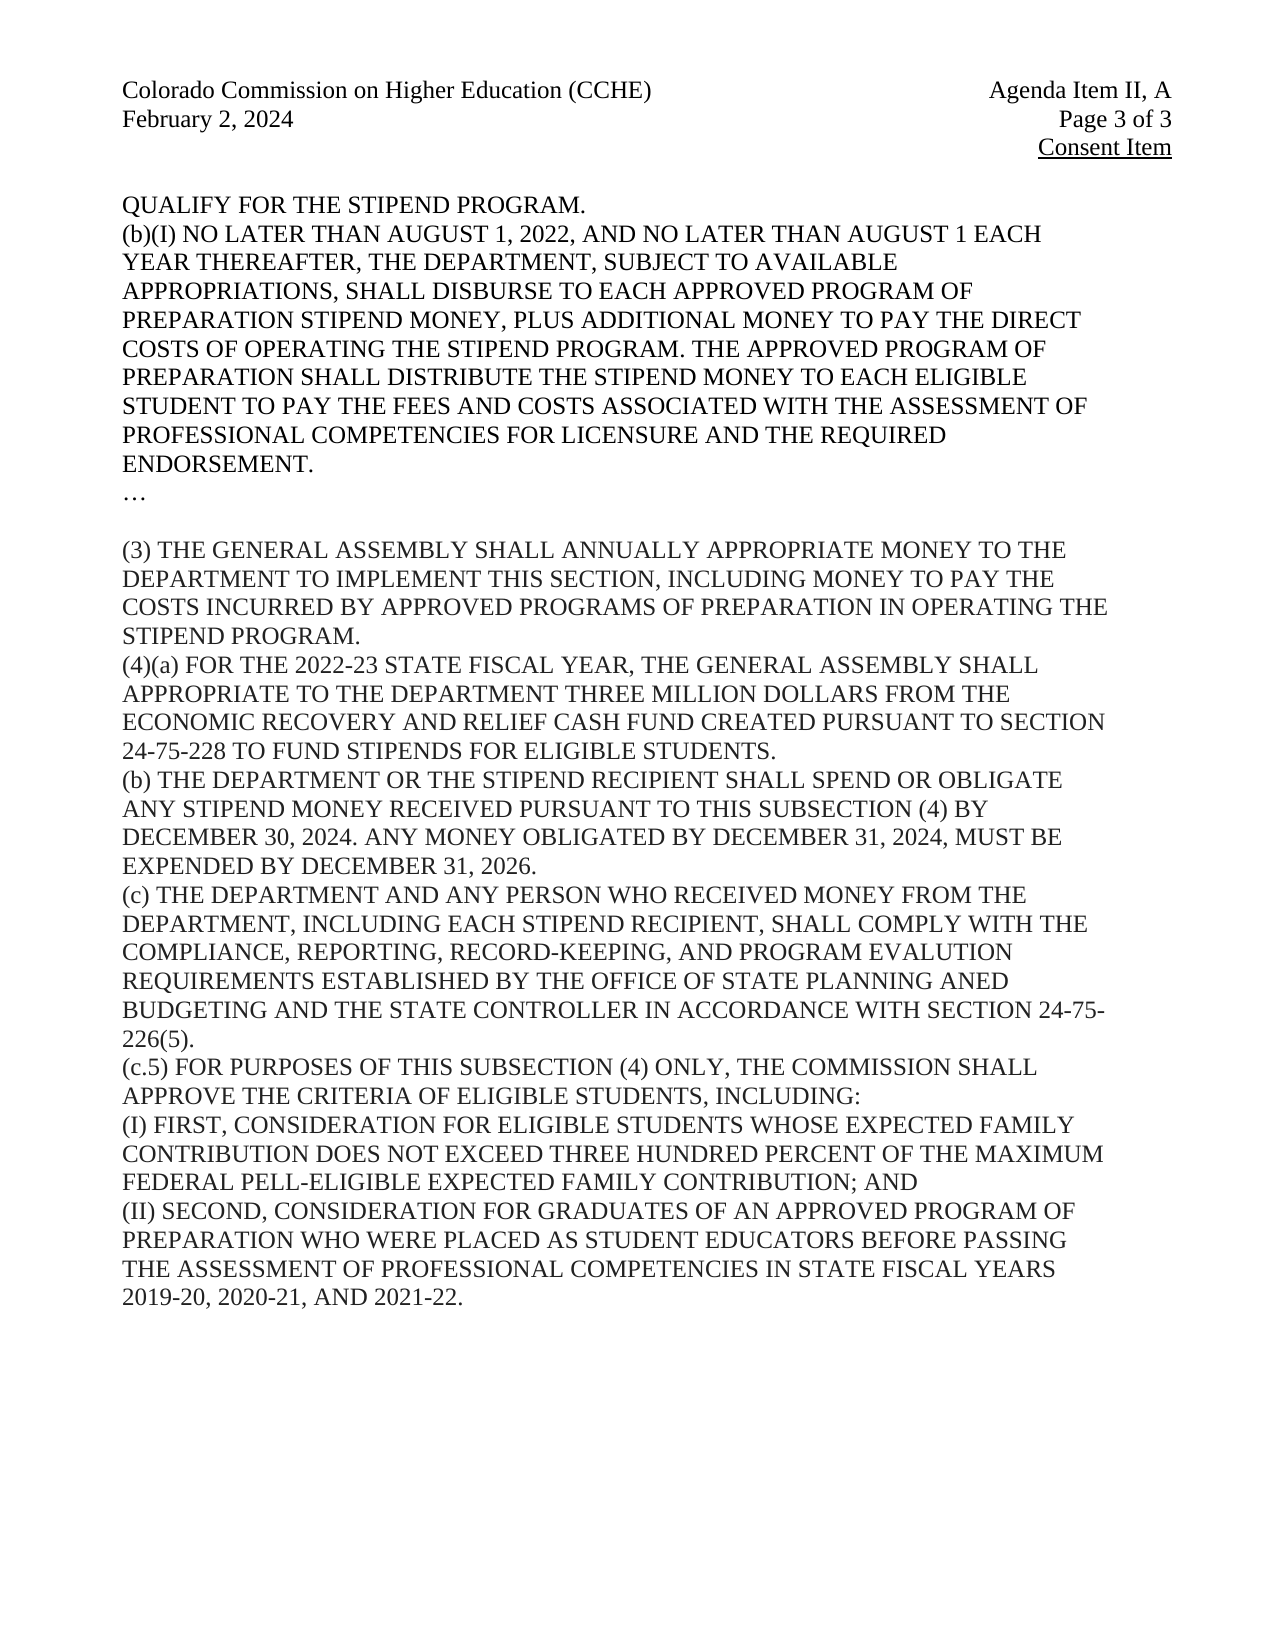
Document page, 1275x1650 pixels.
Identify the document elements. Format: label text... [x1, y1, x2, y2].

text (b)(I) NO LATER THAN AUGUST 1, 2022, AND NO LATER THAN AUGUST 1 EACH YEAR THEREAFTER, THE DEPARTMENT, SUBJECT TO AVAILABLE APPROPRIATIONS, SHALL DISBURSE TO EACH APPROVED PROGRAM OF PREPARATION STIPEND MONEY, PLUS ADDITIONAL MONEY TO PAY THE DIRECT COSTS OF OPERATING THE STIPEND PROGRAM. THE APPROVED PROGRAM OF PREPARATION SHALL DISTRIBUTE THE STIPEND MONEY TO EACH ELIGIBLE STUDENT TO PAY THE FEES AND COSTS ASSOCIATED WITH THE ASSESSMENT OF PROFESSIONAL COMPETENCIES FOR LICENSURE AND THE REQUIRED ENDORSEMENT. [122, 219, 1116, 477]
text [122, 190, 1116, 219]
text (I) FIRST, CONSIDERATION FOR ELIGIBLE STUDENTS WHOSE EXPECTED FAMILY CONTRIBUTION DOES NOT EXCEED THREE HUNDRED PERCENT OF THE MAXIMUM FEDERAL PELL-ELIGIBLE EXPECTED FAMILY CONTRIBUTION; AND [122, 1110, 1116, 1196]
text (c) THE DEPARTMENT AND ANY PERSON WHO RECEIVED MONEY FROM THE DEPARTMENT, INCLUDING EACH STIPEND RECIPIENT, SHALL COMPLY WITH THE COMPLIANCE, REPORTING, RECORD-KEEPING, AND PROGRAM EVALUTION REQUIREMENTS ESTABLISHED BY THE OFFICE OF STATE PLANNING ANED BUDGETING AND THE STATE CONTROLLER IN ACCORDANCE WITH SECTION 24-75-226(5). [122, 880, 1116, 1052]
text … [122, 477, 1116, 506]
text (4)(a) FOR THE 2022-23 STATE FISCAL YEAR, THE GENERAL ASSEMBLY SHALL APPROPRIATE TO THE DEPARTMENT THREE MILLION DOLLARS FROM THE ECONOMIC RECOVERY AND RELIEF CASH FUND CREATED PURSUANT TO SECTION 24-75-228 TO FUND STIPENDS FOR ELIGIBLE STUDENTS. [122, 650, 1116, 765]
text (3) THE GENERAL ASSEMBLY SHALL ANNUALLY APPROPRIATE MONEY TO THE DEPARTMENT TO IMPLEMENT THIS SECTION, INCLUDING MONEY TO PAY THE COSTS INCURRED BY APPROVED PROGRAMS OF PREPARATION IN OPERATING THE STIPEND PROGRAM. [122, 535, 1116, 650]
text (b) THE DEPARTMENT OR THE STIPEND RECIPIENT SHALL SPEND OR OBLIGATE ANY STIPEND MONEY RECEIVED PURSUANT TO THIS SUBSECTION (4) BY DECEMBER 30, 2024. ANY MONEY OBLIGATED BY DECEMBER 31, 2024, MUST BE EXPENDED BY DECEMBER 31, 2026. [122, 765, 1116, 880]
text (II) SECOND, CONSIDERATION FOR GRADUATES OF AN APPROVED PROGRAM OF PREPARATION WHO WERE PLACED AS STUDENT EDUCATORS BEFORE PASSING THE ASSESSMENT OF PROFESSIONAL COMPETENCIES IN STATE FISCAL YEARS 2019-20, 2020-21, AND 2021-22. [122, 1196, 1116, 1311]
text (c.5) FOR PURPOSES OF THIS SUBSECTION (4) ONLY, THE COMMISSION SHALL APPROVE THE CRITERIA OF ELIGIBLE STUDENTS, INCLUDING: [122, 1052, 1116, 1110]
